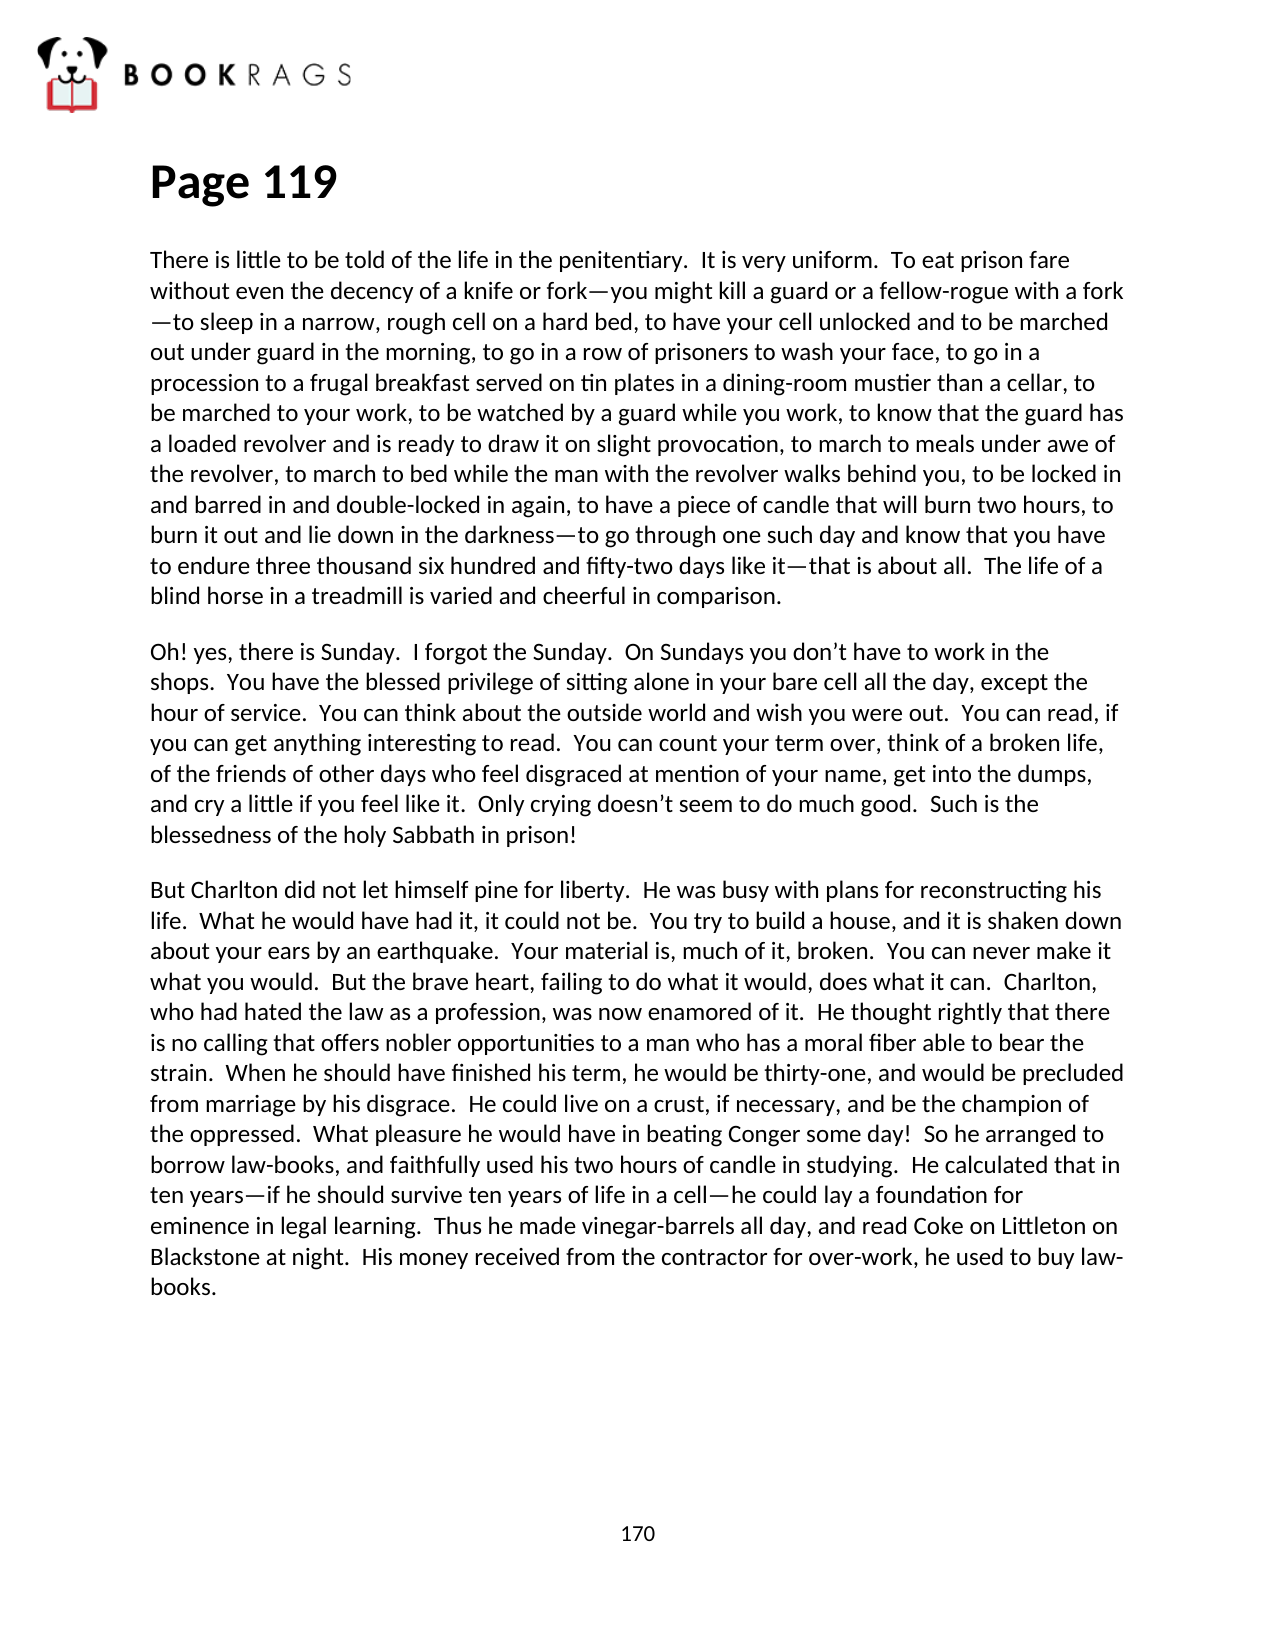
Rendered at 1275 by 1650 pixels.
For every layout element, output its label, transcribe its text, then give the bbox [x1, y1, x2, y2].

picture [37, 37, 351, 113]
text But Charlton did not let himself pine for liberty. He was busy with plans for reconstructing his life. What he would have had it, it could not be. You try to build a house, and it is shaken down about your ears by an earthquake. Your material is, much of it, broken. You can never make it what you would. But the brave heart, failing to do what it would, does what it can. Charlton, who had hated the law as a profession, was now enamored of it. He thought rightly that there is no calling that offers nobler opportunities to a man who has a moral fiber able to bear the strain. When he should have finished his term, he would be thirty-one, and would be precluded from marriage by his disgrace. He could live on a crust, if necessary, and be the champion of the oppressed. What pleasure he would have in beating Conger some day! So he arranged to borrow law-books, and faithfully used his two hours of candle in studying. He calculated that in ten years—­if he should survive ten years of life in a cell—­he could lay a foundation for eminence in legal learning. Thus he made vinegar-barrels all day, and read Coke on Littleton on Blackstone at night. His money received from the contractor for over-work, he used to buy law-books. [150, 874, 1125, 1302]
text Oh! yes, there is Sunday. I forgot the Sunday. On Sundays you don’t have to work in the shops. You have the blessed privilege of sitting alone in your bare cell all the day, except the hour of service. You can think about the outside world and wish you were out. You can read, if you can get anything interesting to read. You can count your term over, think of a broken life, of the friends of other days who feel disgraced at mention of your name, get into the dumps, and cry a little if you feel like it. Only crying doesn’t seem to do much good. Such is the blessedness of the holy Sabbath in prison! [150, 636, 1125, 849]
text There is little to be told of the life in the penitentiary. It is very uniform. To eat prison fare without even the decency of a knife or fork—­you might kill a guard or a fellow-rogue with a fork—­to sleep in a narrow, rough cell on a hard bed, to have your cell unlocked and to be marched out under guard in the morning, to go in a row of prisoners to wash your face, to go in a procession to a frugal breakfast served on tin plates in a dining-room mustier than a cellar, to be marched to your work, to be watched by a guard while you work, to know that the guard has a loaded revolver and is ready to draw it on slight provocation, to march to meals under awe of the revolver, to march to bed while the man with the revolver walks behind you, to be locked in and barred in and double-locked in again, to have a piece of candle that will burn two hours, to burn it out and lie down in the darkness—­to go through one such day and know that you have to endure three thousand six hundred and fifty-two days like it—­that is about all. The life of a blind horse in a treadmill is varied and cheerful in comparison. [150, 244, 1125, 611]
text Page 119 [150, 150, 1125, 211]
